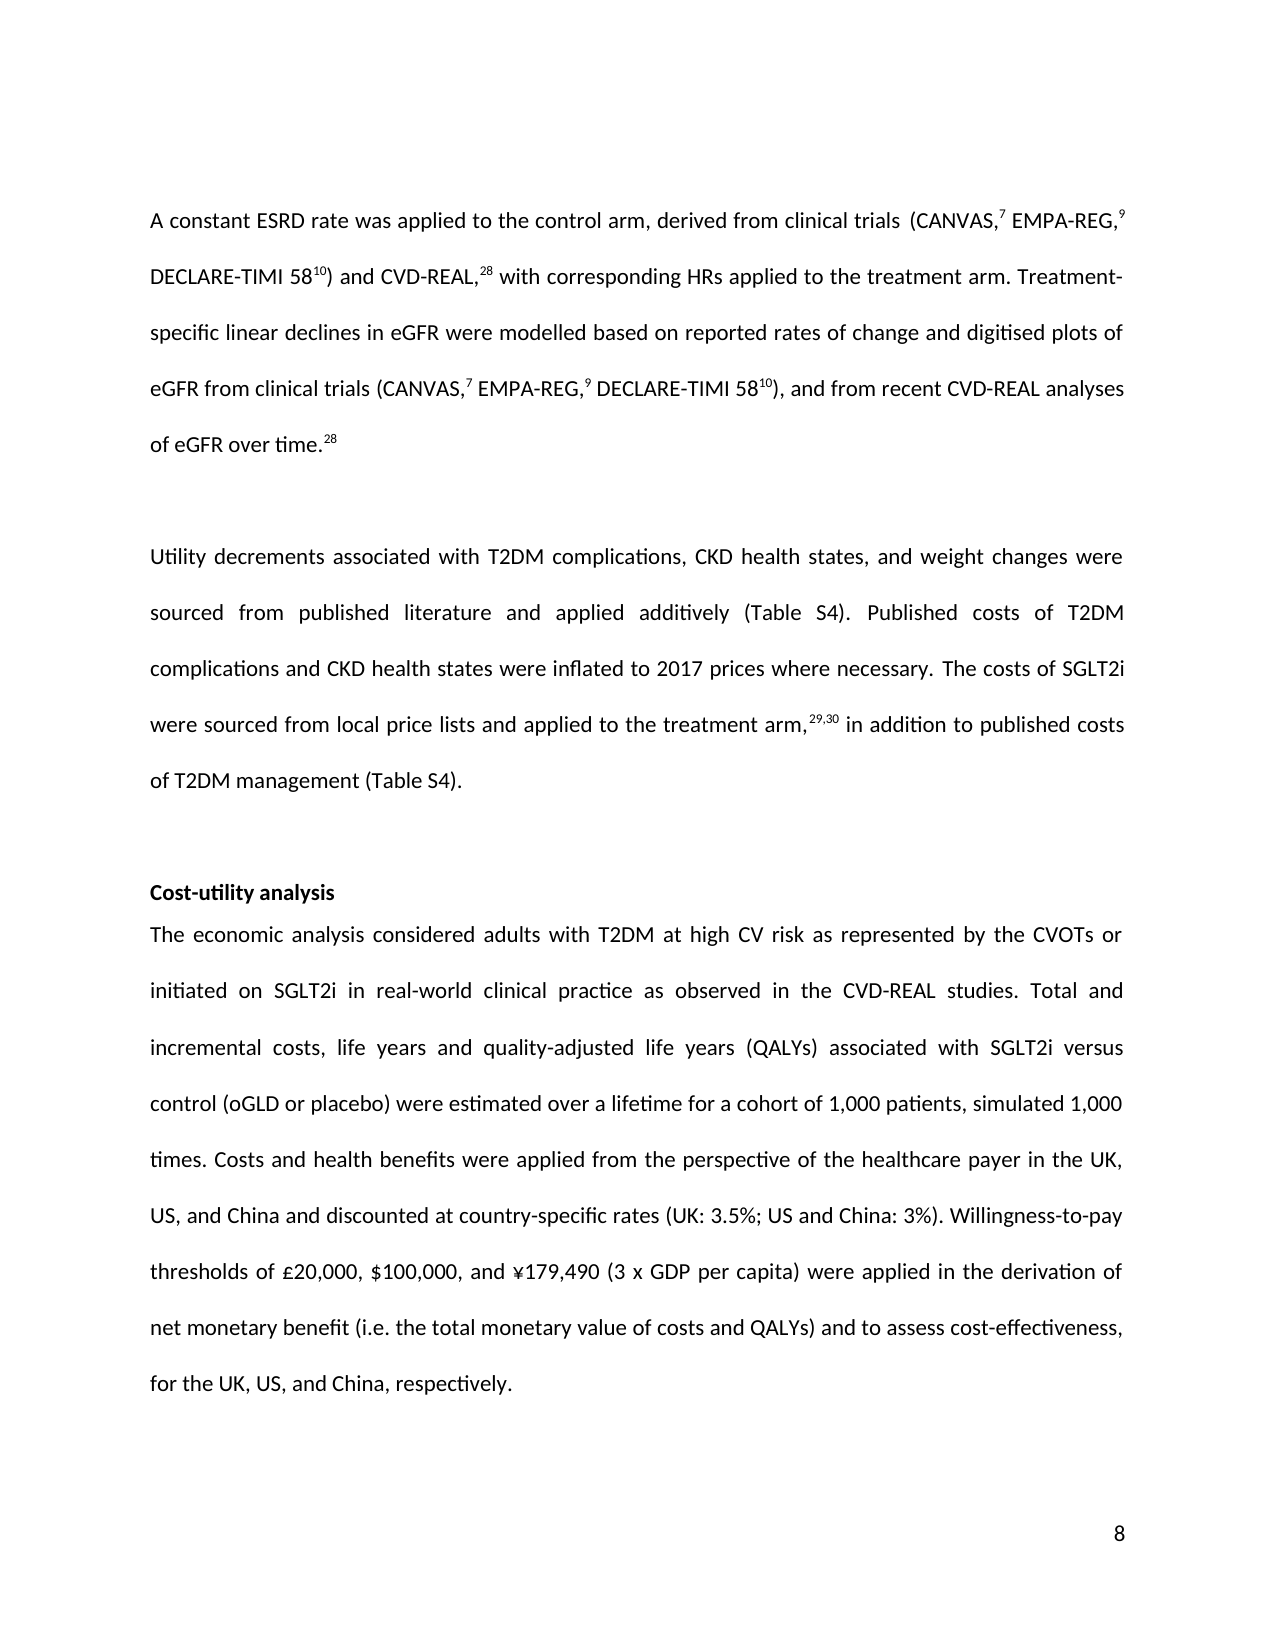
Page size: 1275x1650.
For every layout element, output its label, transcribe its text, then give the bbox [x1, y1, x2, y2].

subtitle Cost-utility analysis [150, 878, 1125, 907]
text A constant ESRD rate was applied to the control arm, derived from clinical trials (CANVAS,7 EMPA-REG,9 DECLARE-TIMI 5810) and CVD-REAL,28 with corresponding HRs applied to the treatment arm. Treatment-specific linear declines in eGFR were modelled based on reported rates of change and digitised plots of eGFR from clinical trials (CANVAS,7 EMPA-REG,9 DECLARE-TIMI 5810), and from recent CVD-REAL analyses of eGFR over time.28 [150, 206, 1125, 458]
text The economic analysis considered adults with T2DM at high CV risk as represented by the CVOTs or initiated on SGLT2i in real-world clinical practice as observed in the CVD-REAL studies. Total and incremental costs, life years and quality-adjusted life years (QALYs) associated with SGLT2i versus control (oGLD or placebo) were estimated over a lifetime for a cohort of 1,000 patients, simulated 1,000 times. Costs and health benefits were applied from the perspective of the healthcare payer in the UK, US, and China and discounted at country-specific rates (UK: 3.5%; US and China: 3%). Willingness-to-pay thresholds of £20,000, $100,000, and ¥179,490 (3 x GDP per capita) were applied in the derivation of net monetary benefit (i.e. the total monetary value of costs and QALYs) and to assess cost-effectiveness, for the UK, US, and China, respectively. [150, 921, 1125, 1397]
text Utility decrements associated with T2DM complications, CKD health states, and weight changes were sourced from published literature and applied additively (Table S4). Published costs of T2DM complications and CKD health states were inflated to 2017 prices where necessary. The costs of SGLT2i were sourced from local price lists and applied to the treatment arm,29,30 in addition to published costs of T2DM management (Table S4). [150, 542, 1125, 794]
